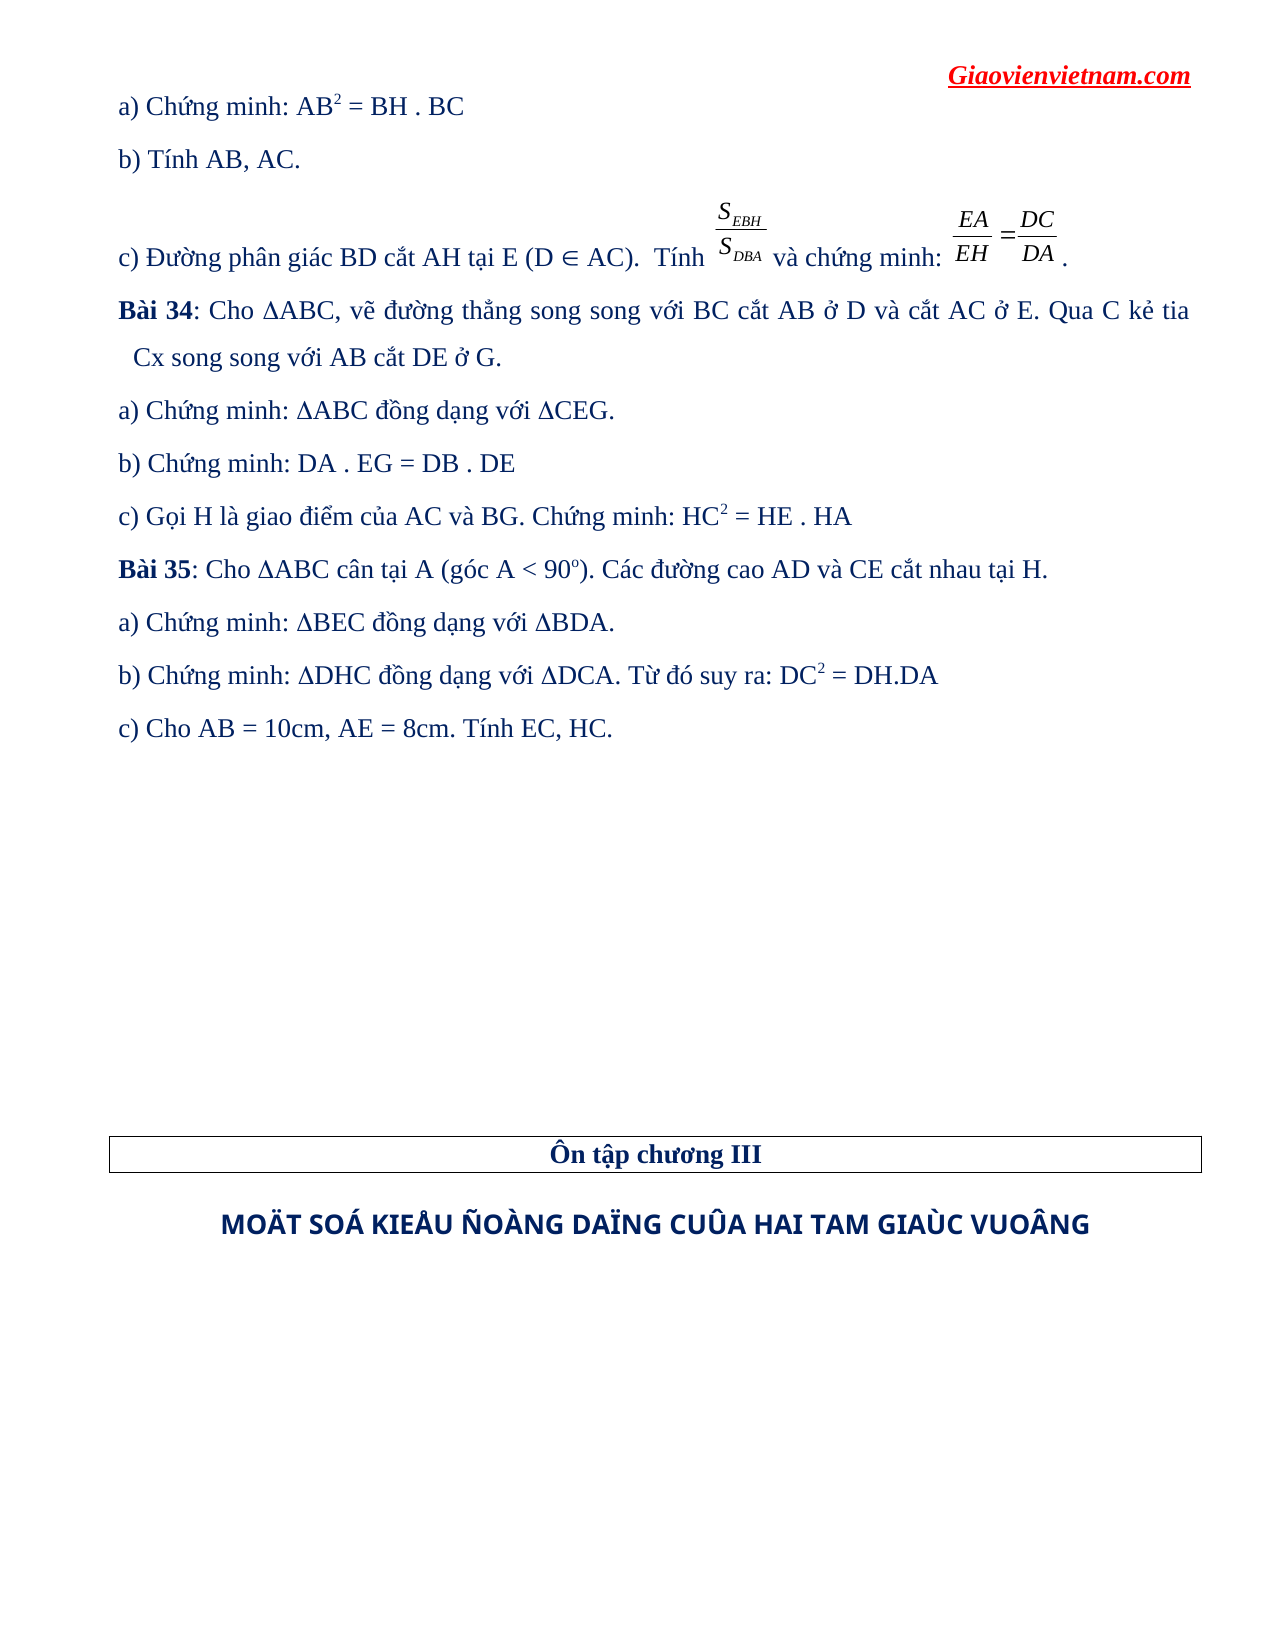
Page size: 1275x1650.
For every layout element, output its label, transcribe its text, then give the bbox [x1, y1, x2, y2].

text c) Đường phân giác BD cắt AH tại E (D AC). Tính và chứng minh: . [118, 196, 1191, 272]
text a) Chứng minh: BEC đồng dạng với BDA. [118, 606, 1191, 637]
text MOÄT SOÁ KIEÅU ÑOÀNG DAÏNG CUÛA HAI TAM GIAÙC VUOÂNG [118, 1205, 1193, 1242]
text c) Gọi H là giao điểm của AC và BG. Chứng minh: HC2 = HE . HA [118, 500, 1191, 531]
text c) Cho AB = 10cm, AE = 8cm. Tính EC, HC. [118, 712, 1191, 743]
text b) Chứng minh: DHC đồng dạng với DCA. Từ đó suy ra: DC2 = DH.DA [118, 659, 1191, 690]
text a) Chứng minh: ABC đồng dạng với CEG. [118, 394, 1191, 425]
text b) Chứng minh: DA . EG = DB . DE [118, 447, 1191, 478]
text Bài 35: Cho ABC cân tại A (góc A < 90o). Các đường cao AD và CE cắt nhau tại H. [118, 553, 1191, 584]
text Ôn tập chương III [110, 1137, 1201, 1172]
text a) Chứng minh: AB2 = BH . BC [118, 90, 1191, 121]
text b) Tính AB, AC. [118, 143, 1191, 174]
text Bài 34: Cho ABC, vẽ đường thẳng song song với BC cắt AB ở D và cắt AC ở E. Qua C kẻ tia Cx song song với AB cắt DE ở G. [118, 294, 1191, 372]
